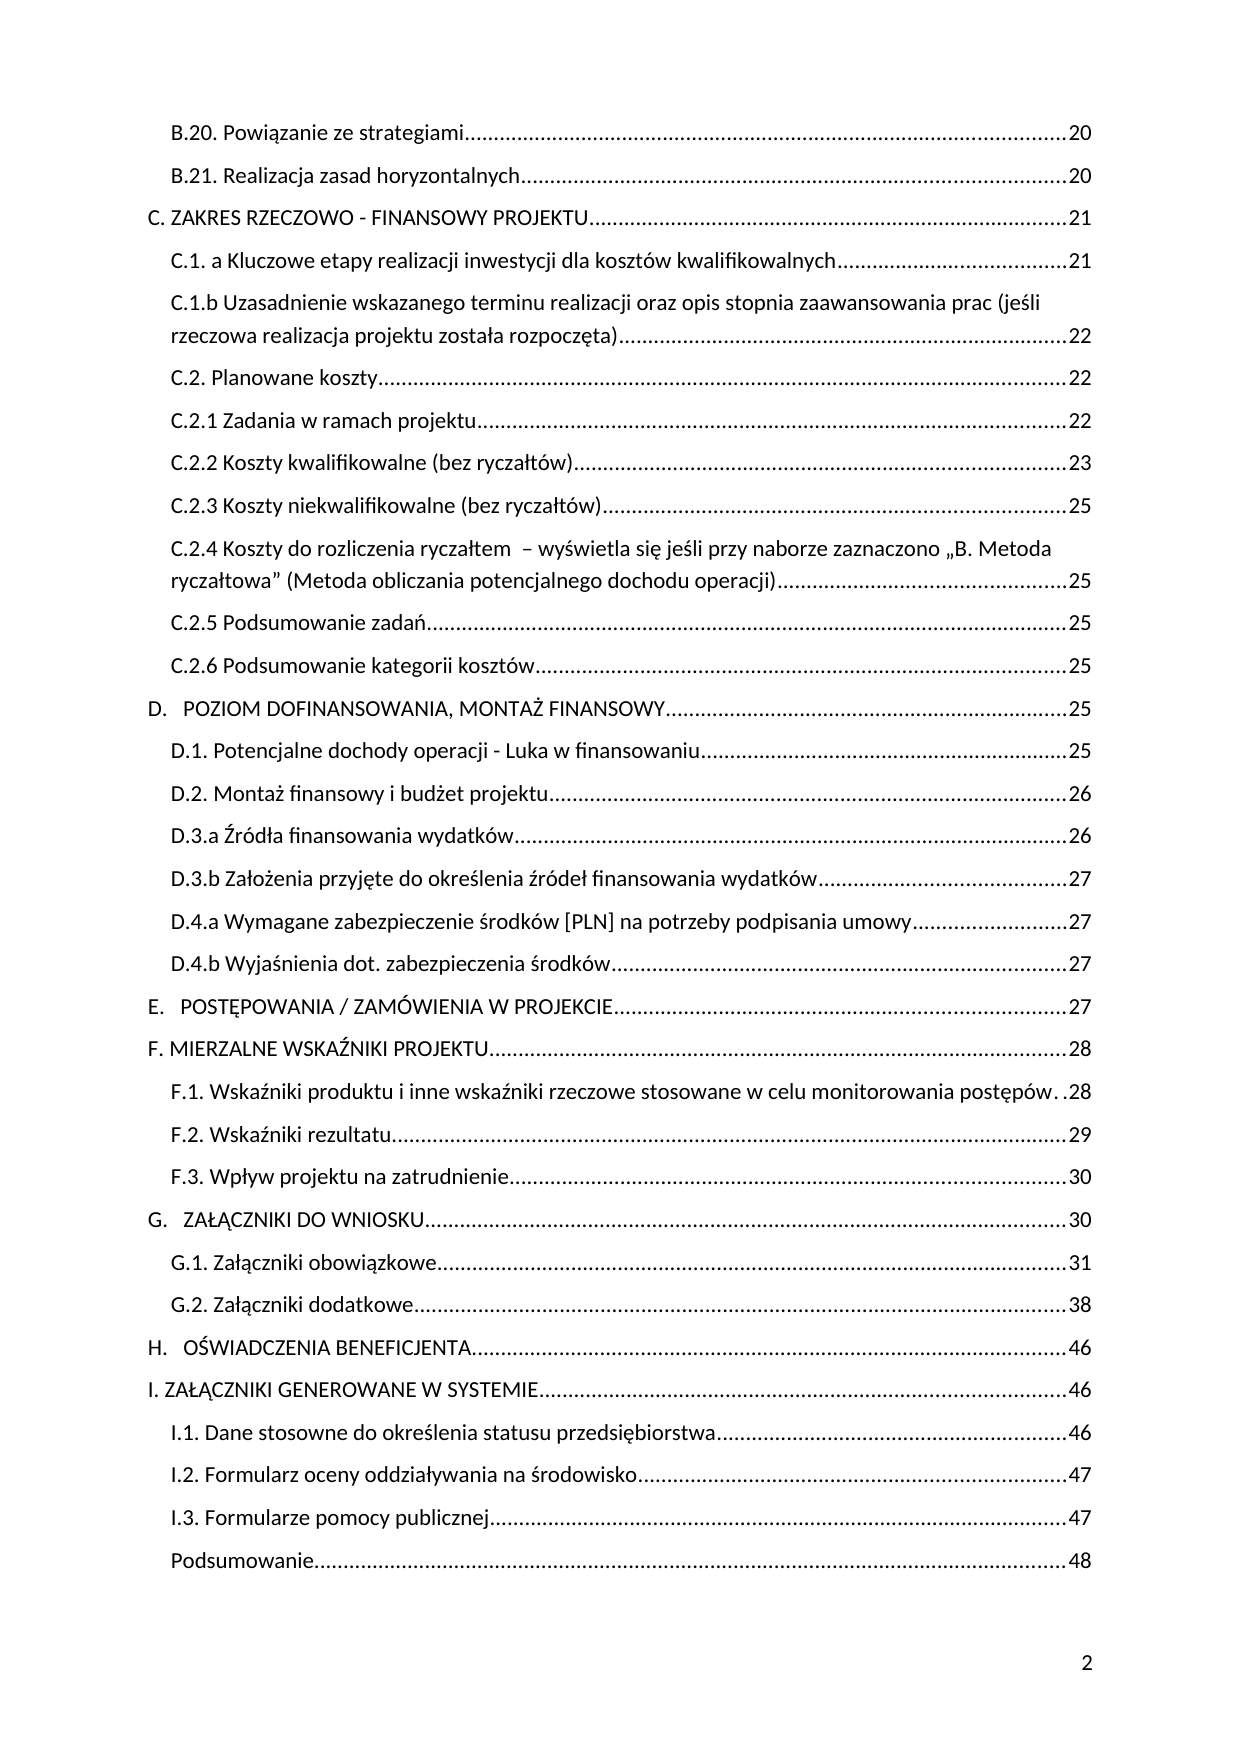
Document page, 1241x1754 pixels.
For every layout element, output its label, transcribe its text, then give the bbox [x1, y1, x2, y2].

text C.1. a Kluczowe etapy realizacji inwestycji dla kosztów kwalifikowalnych 21 [171, 246, 1093, 274]
text G. ZAŁĄCZNIKI DO WNIOSKU 30 [148, 1205, 1093, 1233]
text Podsumowanie 48 [171, 1546, 1093, 1574]
text D.4.a Wymagane zabezpieczenie środków [PLN] na potrzeby podpisania umowy 27 [171, 907, 1093, 935]
text F.1. Wskaźniki produktu i inne wskaźniki rzeczowe stosowane w celu monitorowania postępów 28 [171, 1077, 1093, 1105]
text E. POSTĘPOWANIA / ZAMÓWIENIA W PROJEKCIE 27 [148, 992, 1093, 1020]
text C. ZAKRES RZECZOWO - FINANSOWY PROJEKTU 21 [148, 203, 1093, 231]
text I.2. Formularz oceny oddziaływania na środowisko 47 [171, 1461, 1093, 1489]
text D. POZIOM DOFINANSOWANIA, MONTAŻ FINANSOWY 25 [148, 694, 1093, 722]
text D.3.a Źródła finansowania wydatków 26 [171, 822, 1093, 849]
text B.20. Powiązanie ze strategiami 20 [171, 118, 1093, 146]
text D.4.b Wyjaśnienia dot. zabezpieczenia środków 27 [171, 949, 1093, 977]
text F. MIERZALNE WSKAŹNIKI PROJEKTU 28 [148, 1034, 1093, 1063]
text C.1.b Uzasadnienie wskazanego terminu realizacji oraz opis stopnia zaawansowania prac (jeśli rzeczowa realizacja projektu została rozpoczęta) 22 [171, 288, 1093, 349]
text F.2. Wskaźniki rezultatu 29 [171, 1120, 1093, 1148]
text D.1. Potencjalne dochody operacji - Luka w finansowaniu 25 [171, 736, 1093, 764]
text F.3. Wpływ projektu na zatrudnienie 30 [171, 1162, 1093, 1190]
text C.2.4 Koszty do rozliczenia ryczałtem – wyświetla się jeśli przy naborze zaznaczono „B. Metoda ryczałtowa” (Metoda obliczania potencjalnego dochodu operacji) 25 [171, 534, 1093, 594]
text I. ZAŁĄCZNIKI GENEROWANE W SYSTEMIE 46 [148, 1375, 1093, 1403]
text D.2. Montaż finansowy i budżet projektu 26 [171, 779, 1093, 807]
text C.2. Planowane koszty 22 [171, 363, 1093, 391]
text I.1. Dane stosowne do określenia statusu przedsiębiorstwa 46 [171, 1418, 1093, 1446]
text D.3.b Założenia przyjęte do określenia źródeł finansowania wydatków 27 [171, 864, 1093, 892]
text C.2.5 Podsumowanie zadań 25 [171, 608, 1093, 637]
text B.21. Realizacja zasad horyzontalnych 20 [171, 161, 1093, 189]
text C.2.3 Koszty niekwalifikowalne (bez ryczałtów) 25 [171, 491, 1093, 519]
text G.2. Załączniki dodatkowe 38 [171, 1290, 1093, 1318]
text I.3. Formularze pomocy publicznej 47 [171, 1503, 1093, 1531]
text C.2.6 Podsumowanie kategorii kosztów 25 [171, 651, 1093, 679]
text G.1. Załączniki obowiązkowe 31 [171, 1248, 1093, 1276]
text H. OŚWIADCZENIA BENEFICJENTA 46 [148, 1333, 1093, 1361]
text C.2.1 Zadania w ramach projektu 22 [171, 406, 1093, 434]
text C.2.2 Koszty kwalifikowalne (bez ryczałtów) 23 [171, 448, 1093, 477]
